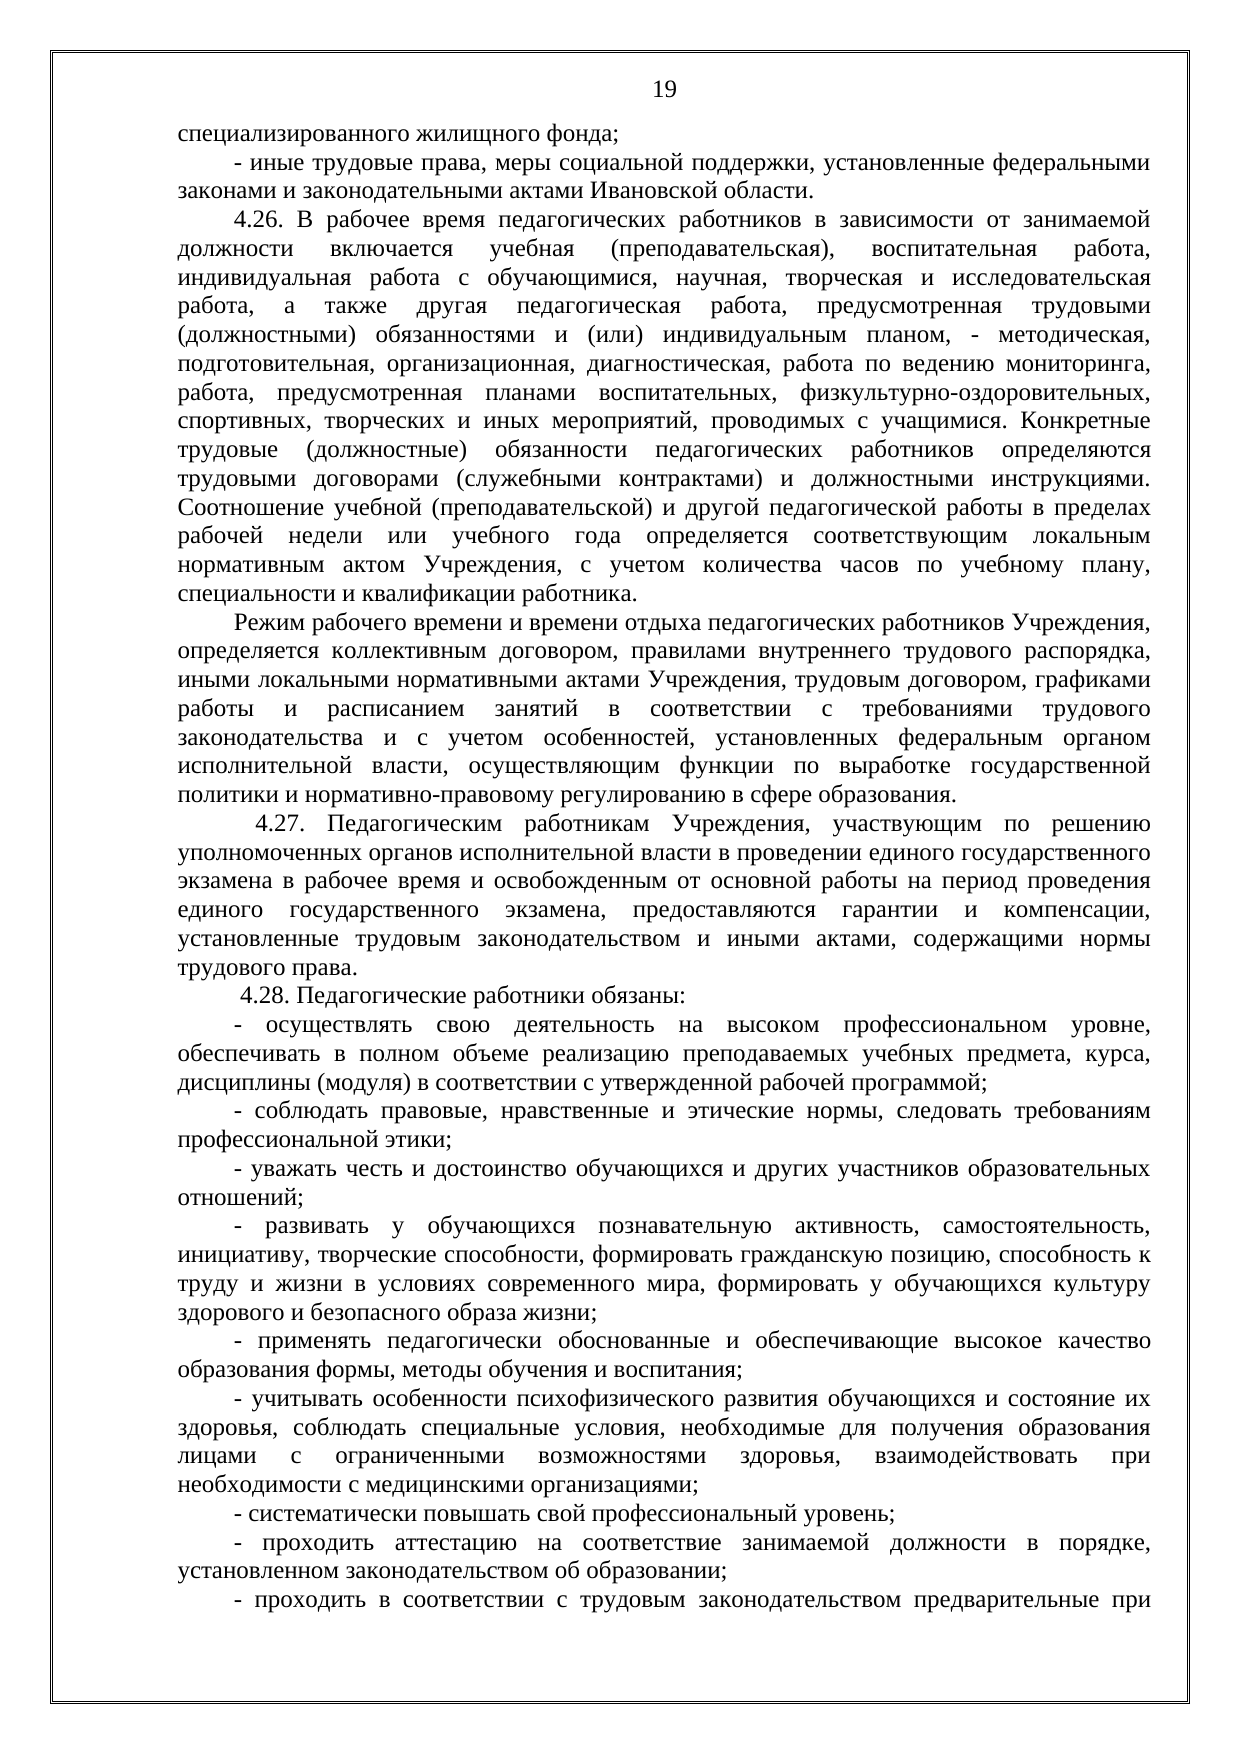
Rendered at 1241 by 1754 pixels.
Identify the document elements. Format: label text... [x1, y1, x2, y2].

text - соблюдать правовые, нравственные и этические нормы, следовать требованиям профессиональной этики; [177, 1096, 1152, 1153]
text - систематически повышать свой профессиональный уровень; [177, 1498, 1152, 1527]
text - применять педагогически обоснованные и обеспечивающие высокое качество образования формы, методы обучения и воспитания; [177, 1326, 1152, 1383]
text 4.26. В рабочее время педагогических работников в зависимости от занимаемой должности включается учебная (преподавательская), воспитательная работа, индивидуальная работа с обучающимися, научная, творческая и исследовательская работа, а также другая педагогическая работа, предусмотренная трудовыми (должностными) обязанностями и (или) индивидуальным планом, - методическая, подготовительная, организационная, диагностическая, работа по ведению мониторинга, работа, предусмотренная планами воспитательных, физкультурно-оздоровительных, спортивных, творческих и иных мероприятий, проводимых с учащимися. Конкретные трудовые (должностные) обязанности педагогических работников определяются трудовыми договорами (служебными контрактами) и должностными инструкциями. Соотношение учебной (преподавательской) и другой педагогической работы в пределах рабочей недели или учебного года определяется соответствующим локальным нормативным актом Учреждения, с учетом количества часов по учебному плану, специальности и квалификации работника. [177, 204, 1152, 607]
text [177, 118, 1152, 147]
text 4.28. Педагогические работники обязаны: [177, 981, 1152, 1009]
text - уважать честь и достоинство обучающихся и других участников образовательных отношений; [177, 1153, 1152, 1211]
text - иные трудовые права, меры социальной поддержки, установленные федеральными законами и законодательными актами Ивановской области. [177, 147, 1152, 204]
text - учитывать особенности психофизического развития обучающихся и состояние их здоровья, соблюдать специальные условия, необходимые для получения образования лицами с ограниченными возможностями здоровья, взаимодействовать при необходимости с медицинскими организациями; [177, 1383, 1152, 1498]
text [177, 1584, 1152, 1613]
text - проходить аттестацию на соответствие занимаемой должности в порядке, установленном законодательством об образовании; [177, 1527, 1152, 1584]
text 4.27. Педагогическим работникам Учреждения, участвующим по решению уполномоченных органов исполнительной власти в проведении единого государственного экзамена в рабочее время и освобожденным от основной работы на период проведения единого государственного экзамена, предоставляются гарантии и компенсации, установленные трудовым законодательством и иными актами, содержащими нормы трудового права. [177, 808, 1152, 981]
text - развивать у обучающихся познавательную активность, самостоятельность, инициативу, творческие способности, формировать гражданскую позицию, способность к труду и жизни в условиях современного мира, формировать у обучающихся культуру здорового и безопасного образа жизни; [177, 1211, 1152, 1326]
text Режим рабочего времени и времени отдыха педагогических работников Учреждения, определяется коллективным договором, правилами внутреннего трудового распорядка, иными локальными нормативными актами Учреждения, трудовым договором, графиками работы и расписанием занятий в соответствии с требованиями трудового законодательства и с учетом особенностей, установленных федеральным органом исполнительной власти, осуществляющим функции по выработке государственной политики и нормативно-правовому регулированию в сфере образования. [177, 607, 1152, 808]
text - осуществлять свою деятельность на высоком профессиональном уровне, обеспечивать в полном объеме реализацию преподаваемых учебных предмета, курса, дисциплины (модуля) в соответствии с утвержденной рабочей программой; [177, 1009, 1152, 1096]
